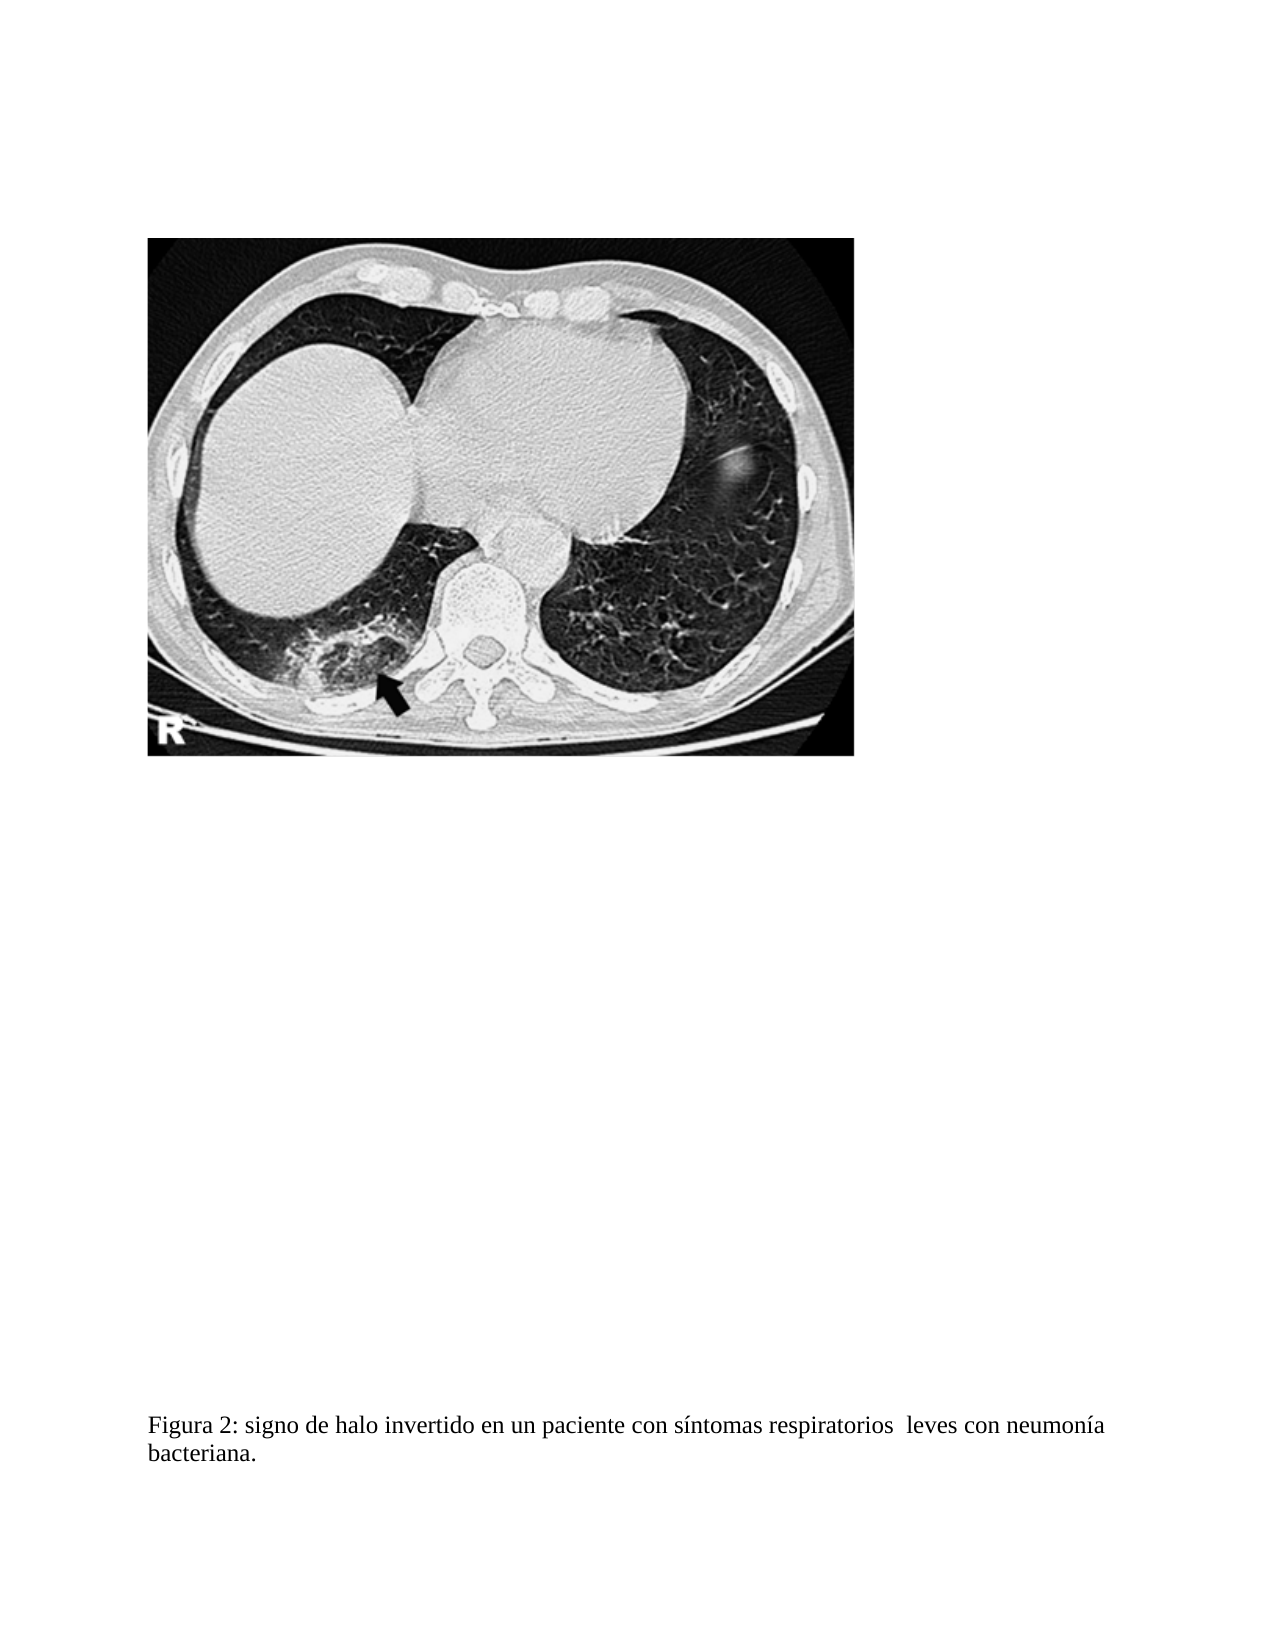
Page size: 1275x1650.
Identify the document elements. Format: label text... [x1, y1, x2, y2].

picture [147, 238, 856, 758]
text Figura 2: signo de halo invertido en un paciente con síntomas respiratorios leves con neumonía bacteriana. [148, 1410, 1127, 1467]
